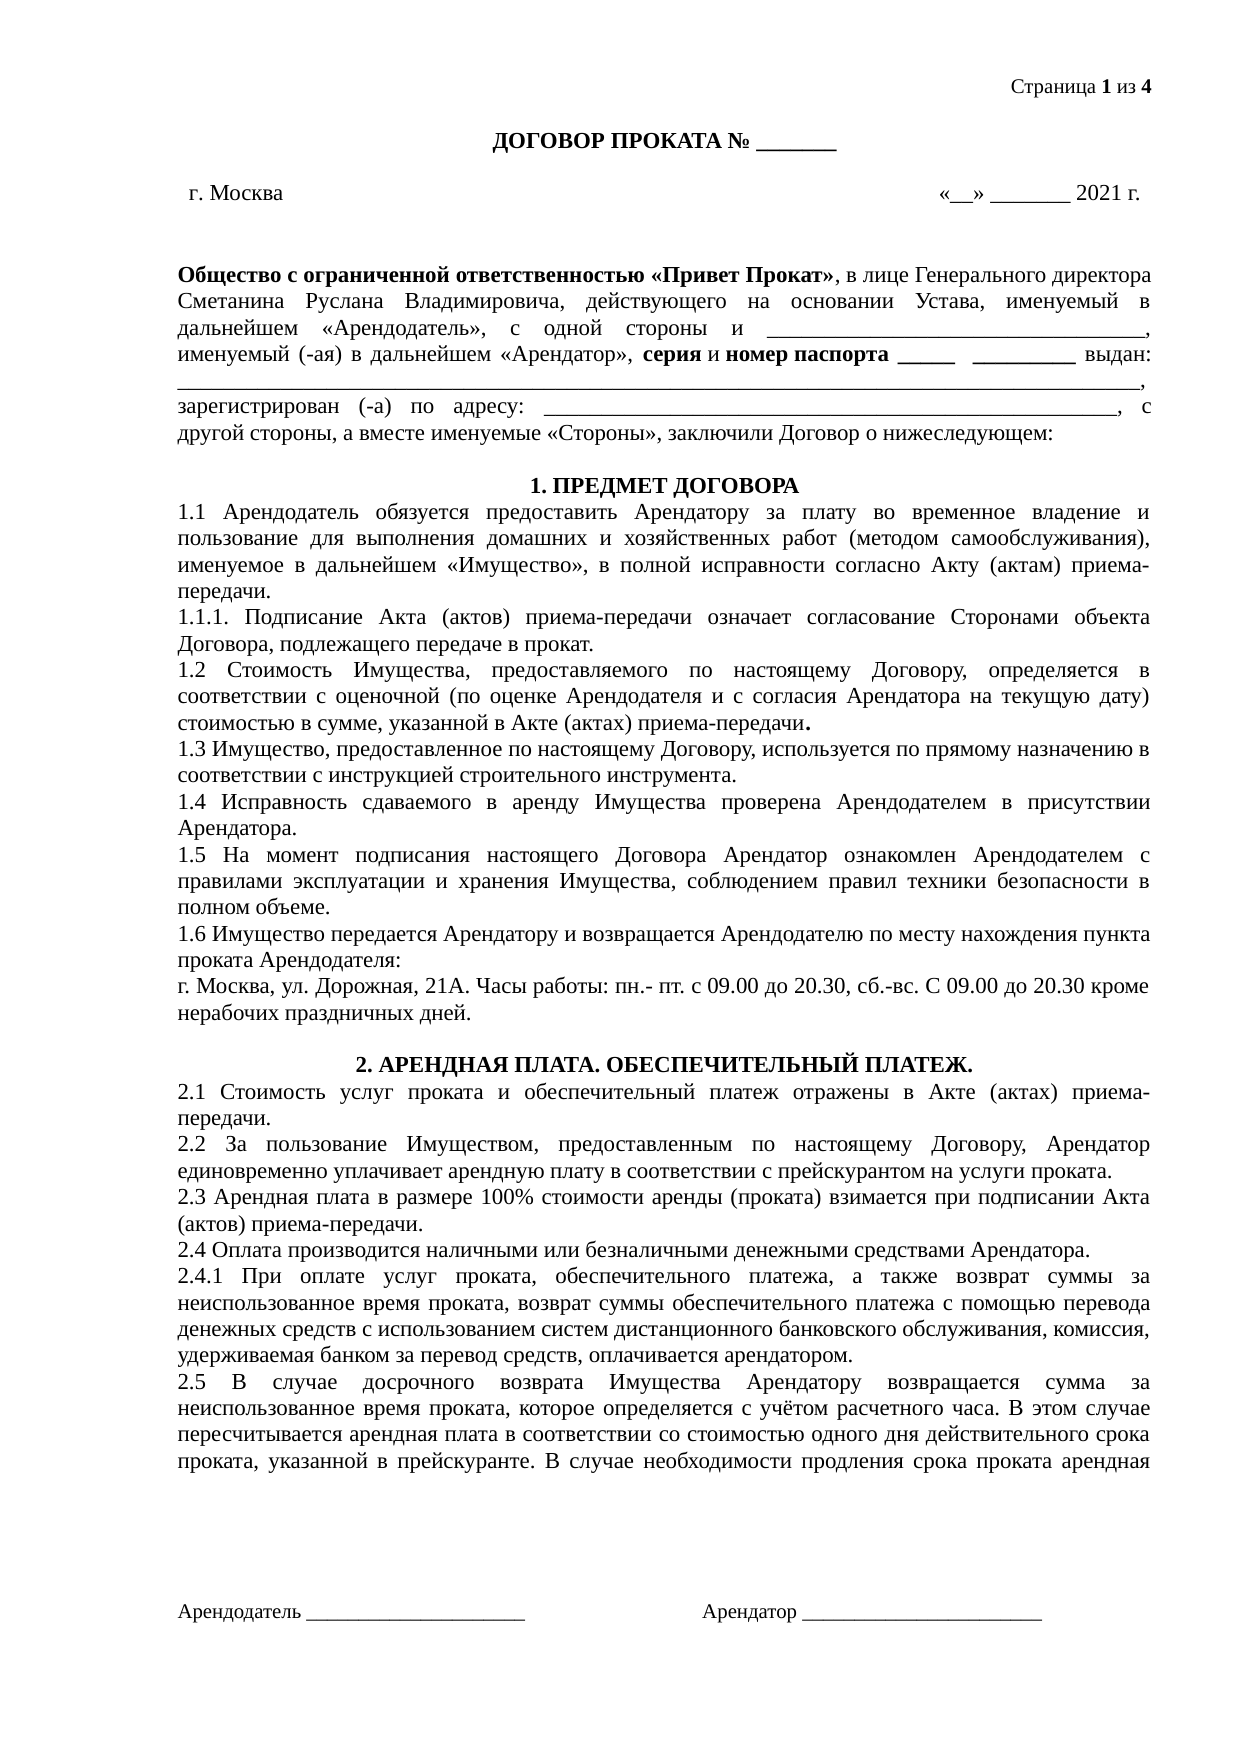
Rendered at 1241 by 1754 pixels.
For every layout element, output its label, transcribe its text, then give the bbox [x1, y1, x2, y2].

table_header «__» _______ 2021 г. [582, 179, 1151, 206]
text Общество с ограниченной ответственностью «Привет Прокат», в лице Генерального директора Сметанина Руслана Владимировича, действующего на основании Устава, именуемый в дальнейшем «Арендодатель», с одной стороны и _________________________________, именуемый (-ая) в дальнейшем «Арендатор», серия и номер паспорта _____ _________ выдан: ____________________________________________________________________________________, зарегистрирован (-а) по адресу: __________________________________________________, с другой стороны, а вместе именуемые «Стороны», заключили Договор о нижеследующем: [177, 261, 1152, 445]
text ДОГОВОР ПРОКАТА № _______ [177, 127, 1152, 153]
text 1.5 На момент подписания настоящего Договора Арендатор ознакомлен Арендодателем с правилами эксплуатации и хранения Имущества, соблюдением правил техники безопасности в полном объеме. [177, 841, 1152, 920]
text 2. АРЕНДНАЯ ПЛАТА. ОБЕСПЕЧИТЕЛЬНЫЙ ПЛАТЕЖ. [177, 1051, 1152, 1078]
text 1.1.1. Подписание Акта (актов) приема-передачи означает согласование Сторонами объекта Договора, подлежащего передаче в прокат. [177, 603, 1152, 656]
text 2.1 Стоимость услуг проката и обеспечительный платеж отражены в Акте (актах) приема-передачи. [177, 1078, 1152, 1131]
text 1.1 Арендодатель обязуется предоставить Арендатору за плату во временное владение и пользование для выполнения домашних и хозяйственных работ (методом самообслуживания), именуемое в дальнейшем «Имущество», в полной исправности согласно Акту (актам) приема-передачи. [177, 498, 1152, 603]
text 1. ПРЕДМЕТ ДОГОВОРА [177, 472, 1152, 498]
text 2.2 За пользование Имуществом, предоставленным по настоящему Договору, Арендатор единовременно уплачивает арендную плату в соответствии с прейскурантом на услуги проката. [177, 1131, 1152, 1183]
text 2.4.1 При оплате услуг проката, обеспечительного платежа, а также возврат суммы за неиспользованное время проката, возврат суммы обеспечительного платежа с помощью перевода денежных средств с использованием систем дистанционного банковского обслуживания, комиссия, удерживаемая банком за перевод средств, оплачивается арендатором. [177, 1262, 1152, 1368]
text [177, 1368, 1152, 1473]
text 1.4 Исправность сдаваемого в аренду Имущества проверена Арендодателем в присутствии Арендатора. [177, 788, 1152, 841]
text 2.3 Арендная плата в размере 100% стоимости аренды (проката) взимается при подписании Акта (актов) приема-передачи. [177, 1183, 1152, 1236]
text 2.4 Оплата производится наличными или безналичными денежными средствами Арендатора. [177, 1236, 1152, 1262]
text 1.3 Имущество, предоставленное по настоящему Договору, используется по прямому назначению в соответствии с инструкцией строительного инструмента. [177, 735, 1152, 788]
table_header г. Москва [177, 179, 582, 206]
text г. Москва, ул. Дорожная, 21А. Часы работы: пн.- пт. с 09.00 до 20.30, сб.-вс. С 09.00 до 20.30 кроме нерабочих праздничных дней. [177, 972, 1152, 1025]
text 1.2 Стоимость Имущества, предоставляемого по настоящему Договору, определяется в соответствии с оценочной (по оценке Арендодателя и с согласия Арендатора на текущую дату) стоимостью в сумме, указанной в Акте (актах) приема-передачи. [177, 656, 1152, 735]
text 1.6 Имущество передается Арендатору и возвращается Арендодателю по месту нахождения пункта проката Арендодателя: [177, 920, 1152, 972]
